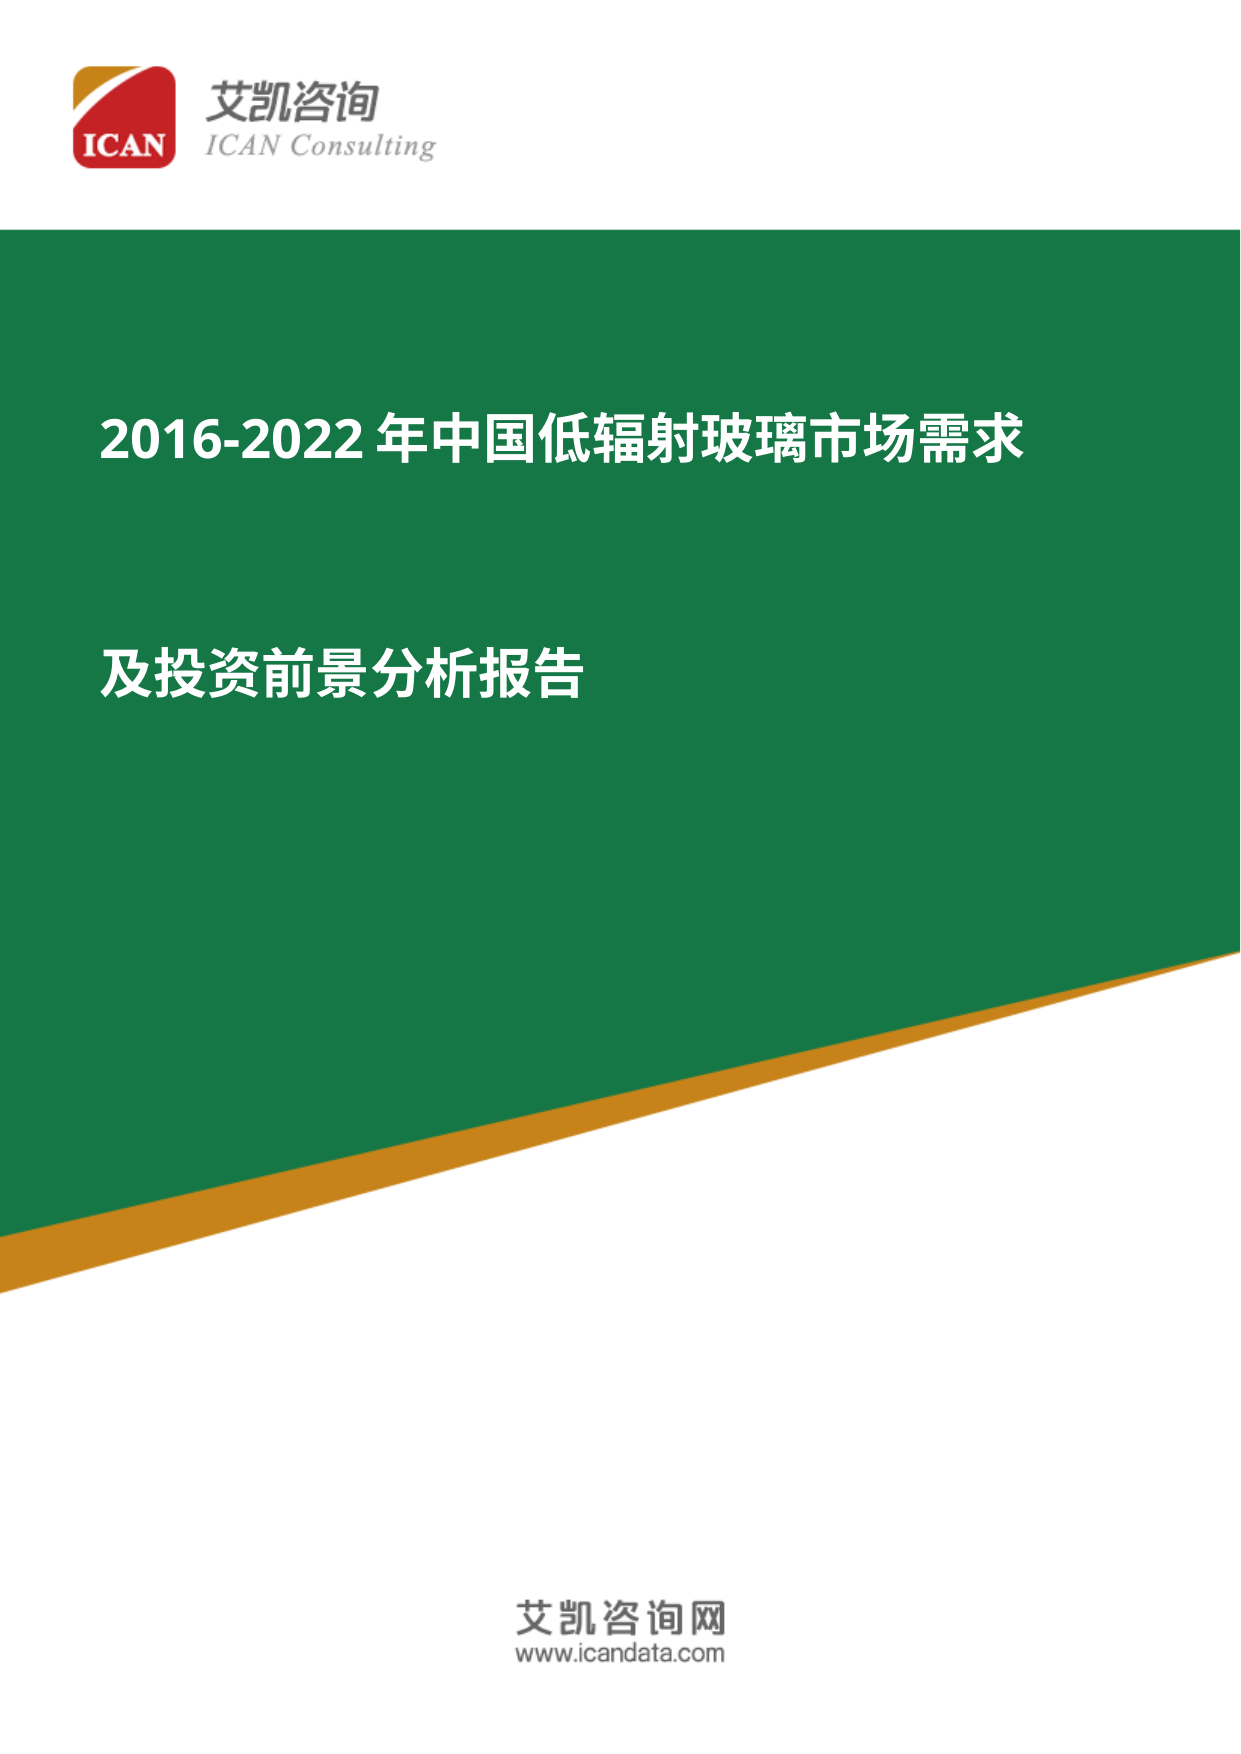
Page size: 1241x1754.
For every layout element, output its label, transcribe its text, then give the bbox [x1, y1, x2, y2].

picture [0, 5, 1241, 1754]
subtitle 2016-2022年中国低辐射玻璃市场需求及投资前景分析报告 [99, 386, 1053, 718]
